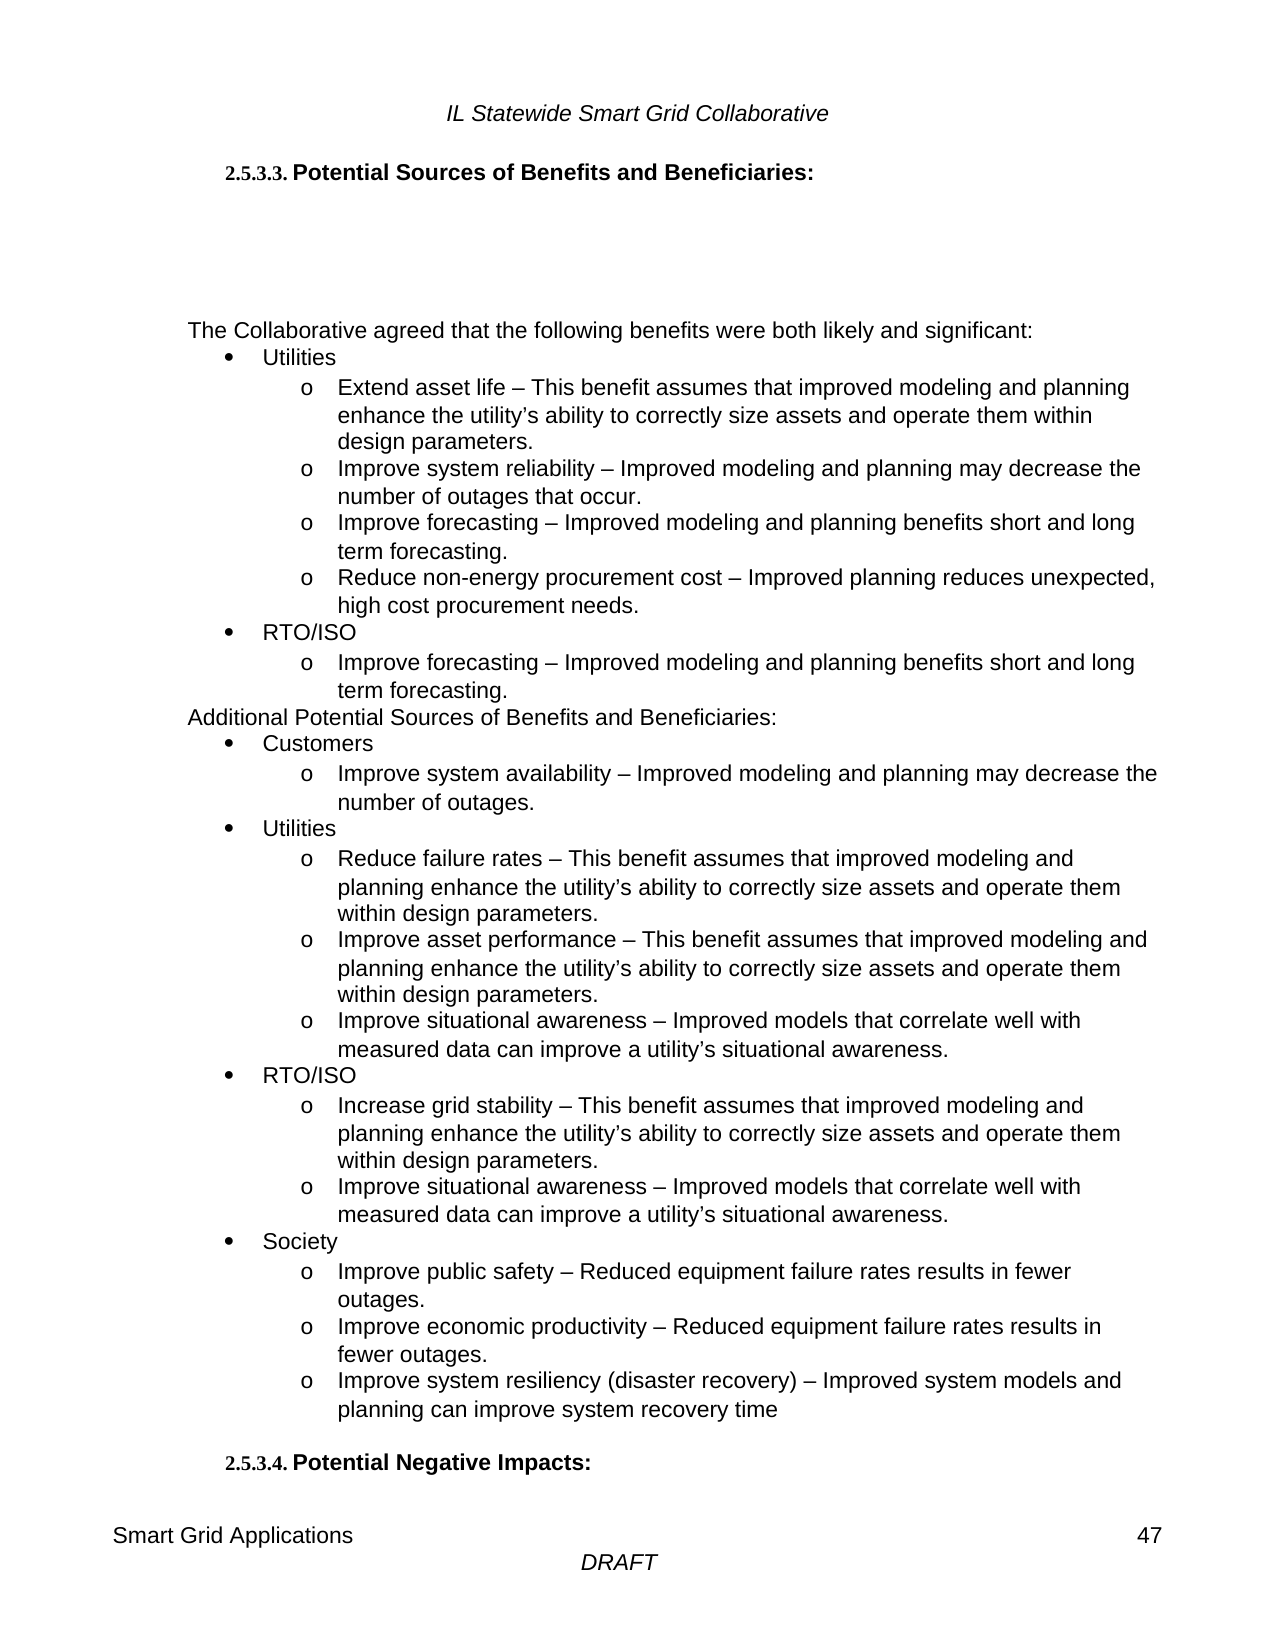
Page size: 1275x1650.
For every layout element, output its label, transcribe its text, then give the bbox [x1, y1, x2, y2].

list Improve system resiliency (disaster recovery) – Improved system models and planning can improve system recovery time [300, 1367, 1162, 1422]
list Reduce failure rates – This benefit assumes that improved modeling and planning enhance the utility’s ability to correctly size assets and operate them within design parameters. [300, 845, 1162, 926]
list Improve asset performance – This benefit assumes that improved modeling and planning enhance the utility’s ability to correctly size assets and operate them within design parameters. [300, 926, 1162, 1007]
list Improve forecasting – Improved modeling and planning benefits short and long term forecasting. [300, 649, 1162, 704]
list Improve forecasting – Improved modeling and planning benefits short and long term forecasting. [300, 509, 1162, 564]
text The Collaborative agreed that the following benefits were both likely and significant: [187, 317, 1162, 343]
list Improve system availability – Improved modeling and planning may decrease the number of outages. [300, 760, 1162, 815]
list Improve public safety – Reduced equipment failure rates results in fewer outages. [300, 1258, 1162, 1313]
text Additional Potential Sources of Benefits and Beneficiaries: [112, 704, 1162, 730]
list Utilities [225, 343, 1162, 370]
list Improve situational awareness – Improved models that correlate well with measured data can improve a utility’s situational awareness. [300, 1173, 1162, 1228]
list RTO/ISO [225, 619, 1162, 645]
list Extend asset life – This benefit assumes that improved modeling and planning enhance the utility’s ability to correctly size assets and operate them within design parameters. [300, 374, 1162, 455]
list Improve system reliability – Improved modeling and planning may decrease the number of outages that occur. [300, 455, 1162, 509]
list Customers [225, 730, 1162, 756]
list Utilities [225, 815, 1162, 841]
list Potential Negative Impacts: [225, 1448, 1162, 1475]
list Reduce non-energy procurement cost – Improved planning reduces unexpected, high cost procurement needs. [300, 564, 1162, 619]
list Improve economic productivity – Reduced equipment failure rates results in fewer outages. [300, 1313, 1162, 1367]
list Potential Sources of Benefits and Beneficiaries: [225, 159, 1162, 185]
list RTO/ISO [225, 1062, 1162, 1088]
list Society [225, 1228, 1162, 1254]
list Increase grid stability – This benefit assumes that improved modeling and planning enhance the utility’s ability to correctly size assets and operate them within design parameters. [300, 1092, 1162, 1173]
list Improve situational awareness – Improved models that correlate well with measured data can improve a utility’s situational awareness. [300, 1007, 1162, 1062]
